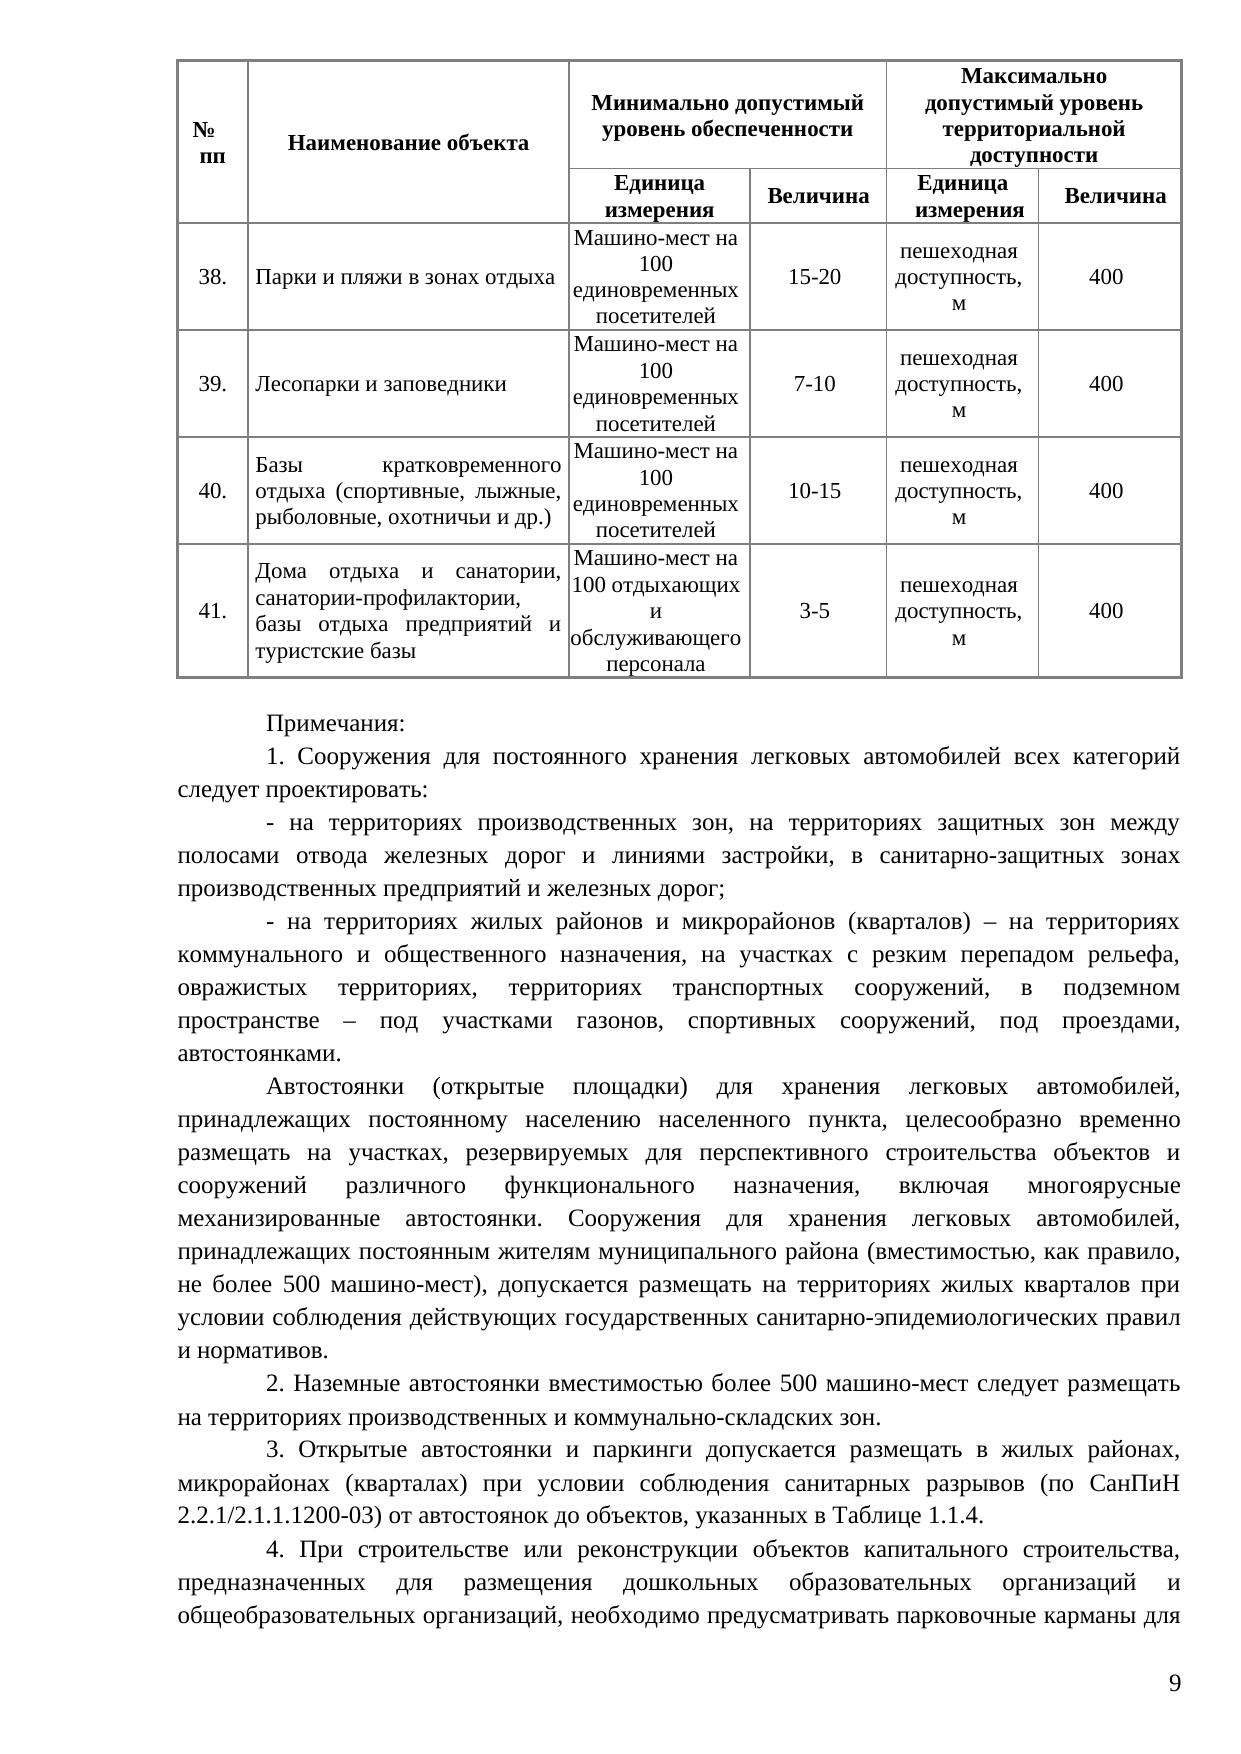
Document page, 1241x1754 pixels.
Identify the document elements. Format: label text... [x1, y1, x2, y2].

table_cell Величина [751, 169, 886, 222]
text 1. Сооружения для постоянного хранения легковых автомобилей всех категорий следует проектировать: [177, 741, 1181, 803]
table_cell 7-10 [751, 331, 886, 436]
table_cell 400 [1039, 545, 1180, 676]
text Примечания: [177, 708, 1181, 737]
table_cell Дома отдыха и санатории, санатории-профилактории, базы отдыха предприятий и туристские базы [249, 545, 568, 676]
table_cell 10-15 [751, 438, 886, 543]
table_cell пешеходная доступность, м [887, 438, 1038, 543]
table_cell Парки и пляжи в зонах отдыха [249, 224, 568, 329]
table_cell пешеходная доступность, м [887, 331, 1038, 436]
table_cell Машино-мест на 100 единовременных посетителей [570, 224, 749, 329]
table_cell Машино-мест на 100 единовременных посетителей [570, 438, 749, 543]
table_cell 40. [179, 438, 247, 543]
table_header Минимально допустимый уровень обеспеченности [570, 62, 886, 168]
table_cell Величина [1039, 169, 1180, 222]
table_cell Лесопарки и заповедники [249, 331, 568, 436]
table_cell пешеходная доступность, м [887, 224, 1038, 329]
table_cell пешеходная доступность, м [887, 545, 1038, 676]
table_cell Базы кратковременного отдыха (спортивные, лыжные, рыболовные, охотничьи и др.) [249, 438, 568, 543]
table_header Наименование объекта [249, 62, 568, 222]
text - на территориях производственных зон, на территориях защитных зон между полосами отвода железных дорог и линиями застройки, в санитарно-защитных зонах производственных предприятий и железных дорог; [177, 807, 1181, 902]
text Автостоянки (открытые площадки) для хранения легковых автомобилей, принадлежащих постоянному населению населенного пункта, целесообразно временно размещать на участках, резервируемых для перспективного строительства объектов и сооружений различного функционального назначения, включая многоярусные механизированные автостоянки. Сооружения для хранения легковых автомобилей, принадлежащих постоянным жителям муниципального района (вместимостью, как правило, не более 500 машино-мест), допускается размещать на территориях жилых кварталов при условии соблюдения действующих государственных санитарно-эпидемиологических правил и нормативов. [177, 1071, 1181, 1364]
text - на территориях жилых районов и микрорайонов (кварталов) – на территориях коммунального и общественного назначения, на участках с резким перепадом рельефа, овражистых территориях, территориях транспортных сооружений, в подземном пространстве – под участками газонов, спортивных сооружений, под проездами, автостоянками. [177, 906, 1181, 1067]
table_cell Машино-мест на 100 единовременных посетителей [570, 331, 749, 436]
table_header № пп [179, 62, 247, 222]
table_cell 41. [179, 545, 247, 676]
table_cell 400 [1039, 438, 1180, 543]
table_cell 400 [1039, 331, 1180, 436]
text 3. Открытые автостоянки и паркинги допускается размещать в жилых районах, микрорайонах (кварталах) при условии соблюдения санитарных разрывов (по СанПиН 2.2.1/2.1.1.1200-03) от автостоянок до объектов, указанных в Таблице 1.1.4. [177, 1434, 1181, 1529]
table_cell 400 [1039, 224, 1180, 329]
table_cell 39. [179, 331, 247, 436]
table_cell Единица измерения [570, 169, 749, 222]
table_cell Единица измерения [887, 169, 1038, 222]
table_cell 15-20 [751, 224, 886, 329]
table_cell 3-5 [751, 545, 886, 676]
table_cell Машино-мест на 100 отдыхающих и обслуживающего персонала [570, 545, 749, 676]
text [177, 1534, 1181, 1628]
text 2. Наземные автостоянки вместимостью более 500 машино-мест следует размещать на территориях производственных и коммунально-складских зон. [177, 1368, 1181, 1430]
table_cell 38. [179, 224, 247, 329]
table_header Максимально допустимый уровень территориальной доступности [887, 62, 1180, 168]
